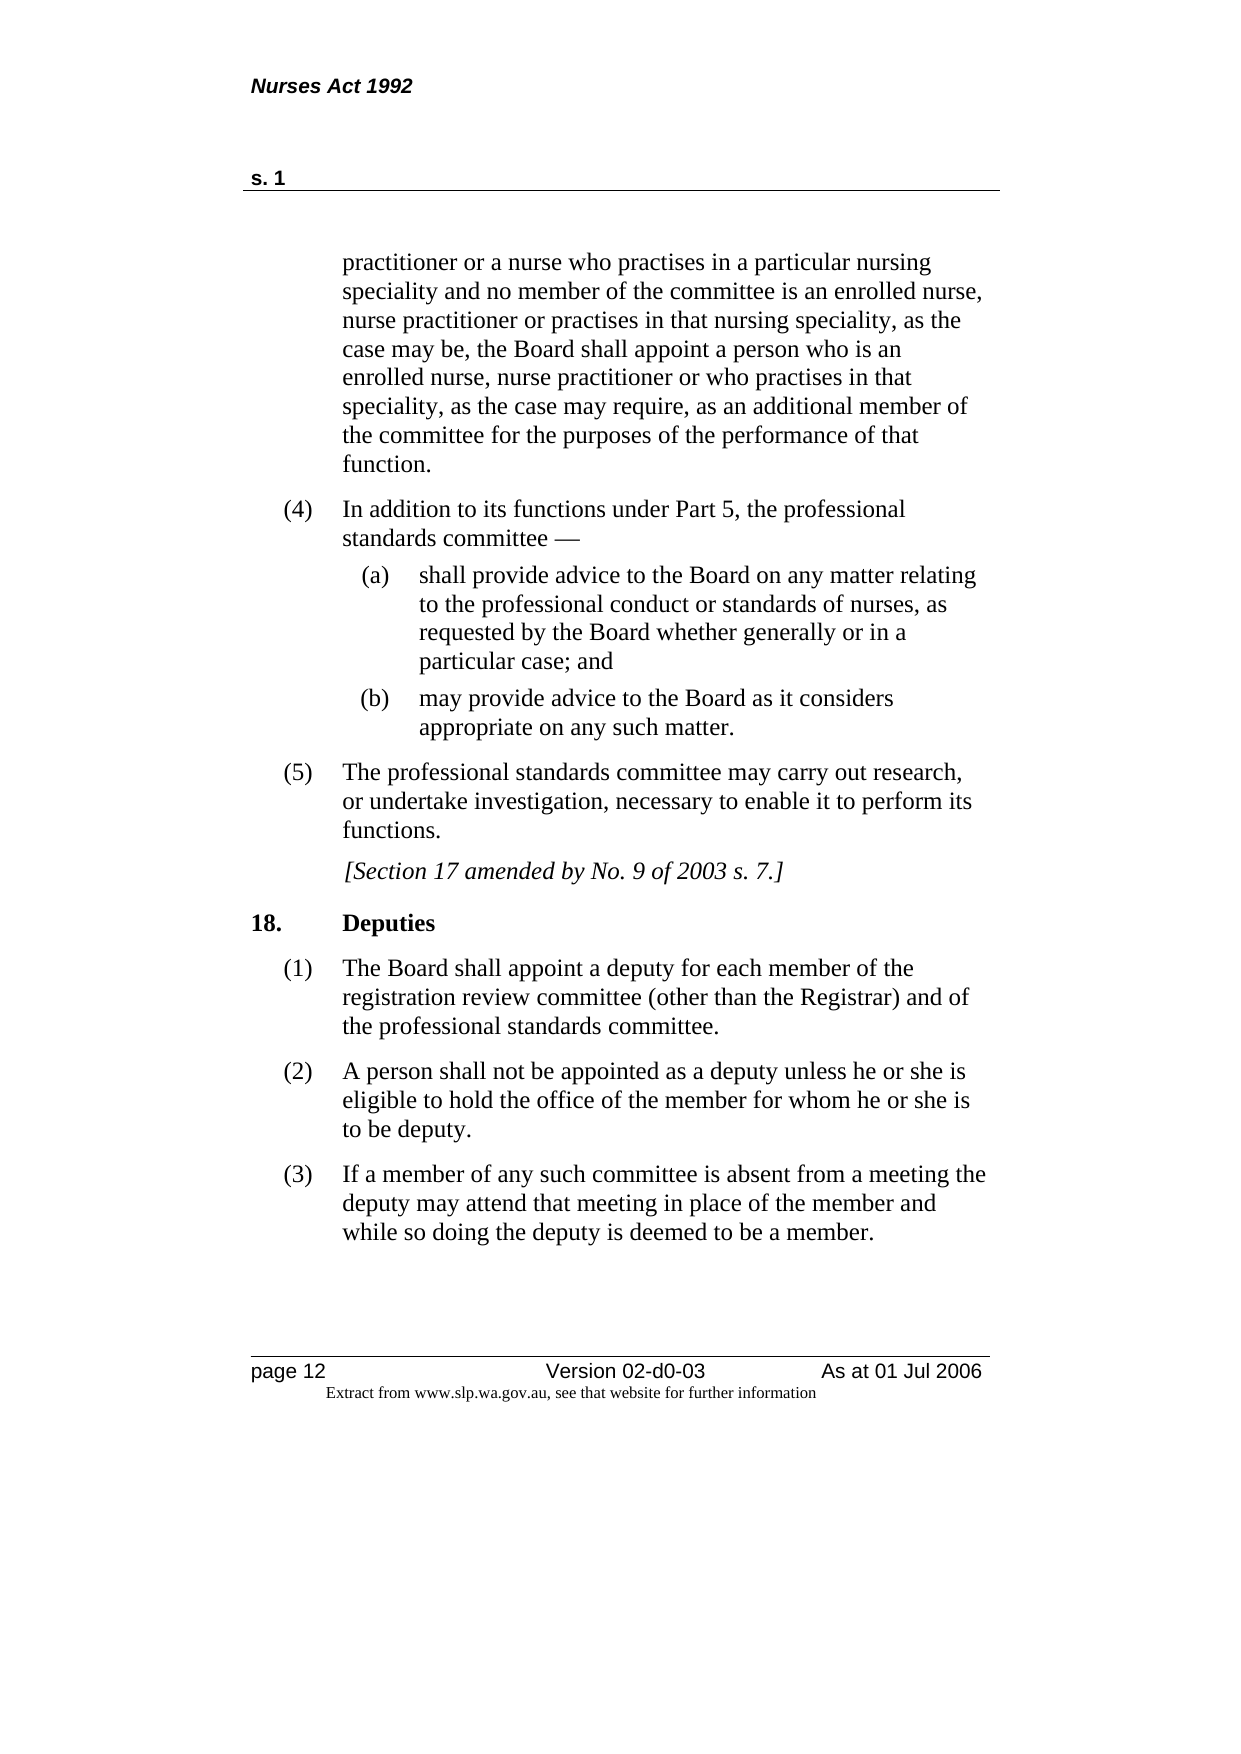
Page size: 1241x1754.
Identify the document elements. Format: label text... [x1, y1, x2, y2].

text (5) The professional standards committee may carry out research, or undertake investigation, necessary to enable it to perform its functions. [251, 757, 990, 844]
text [Section 17 amended by No. 9 of 2003 s. 7.] [251, 856, 990, 885]
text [251, 247, 990, 477]
text (3) If a member of any such committee is absent from a meeting the deputy may attend that meeting in place of the member and while so doing the deputy is deemed to be a member. [251, 1159, 990, 1245]
text (b) may provide advice to the Board as it considers appropriate on any such matter. [251, 683, 990, 741]
text (a) shall provide advice to the Board on any matter relating to the professional conduct or standards of nurses, as requested by the Board whether generally or in a particular case; and [251, 560, 990, 675]
text (4) In addition to its functions under Part 5, the professional standards committee — [251, 494, 990, 552]
text (2) A person shall not be appointed as a deputy unless he or she is eligible to hold the office of the member for whom he or she is to be deputy. [251, 1056, 990, 1142]
text (1) The Board shall appoint a deputy for each member of the registration review committee (other than the Registrar) and of the professional standards committee. [251, 953, 990, 1039]
subtitle 18. Deputies [251, 908, 990, 937]
